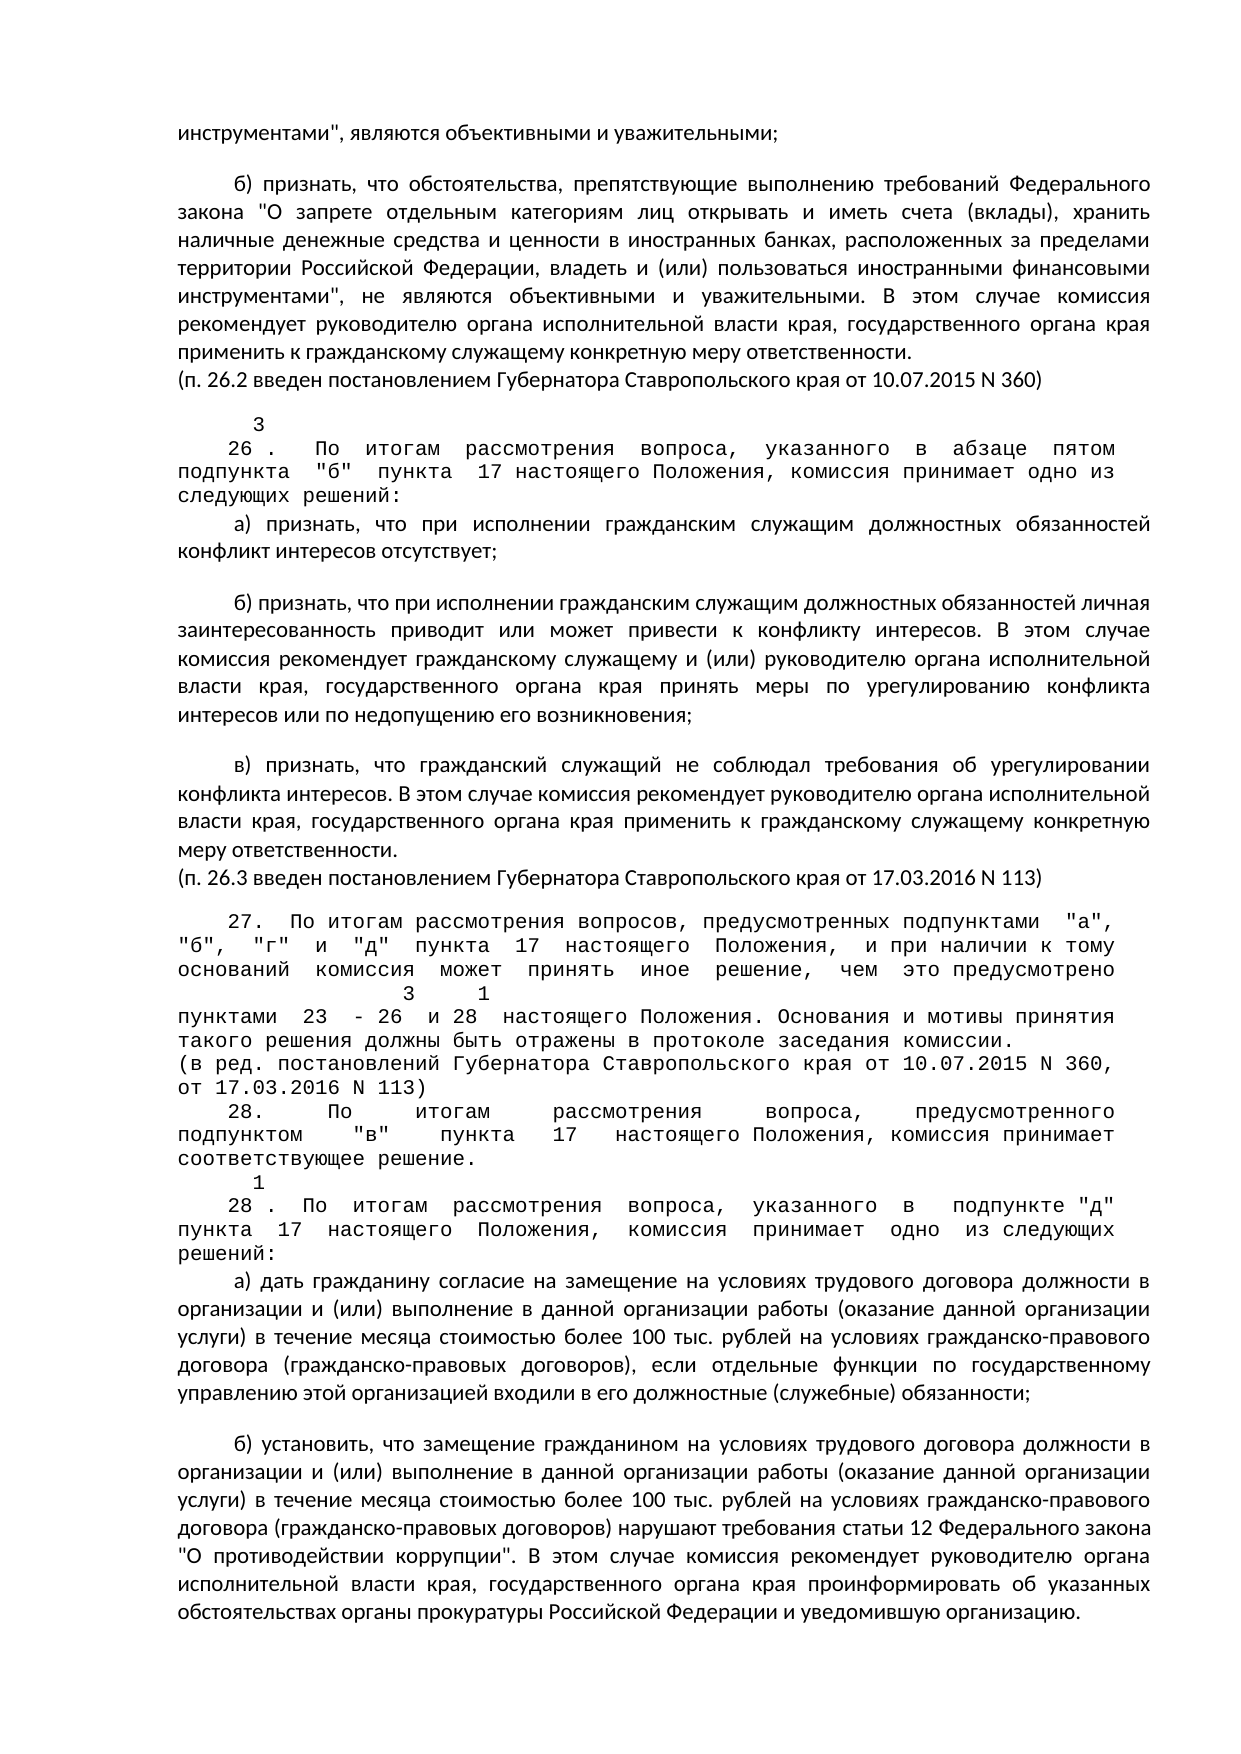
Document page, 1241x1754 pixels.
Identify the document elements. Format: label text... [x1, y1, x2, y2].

text (п. 26.2 введен постановлением Губернатора Ставропольского края от 10.07.2015 N 360) [177, 365, 1152, 393]
text соответствующее решение. [177, 1148, 1152, 1172]
text такого решения должны быть отражены в протоколе заседания комиссии. [177, 1030, 1152, 1053]
text следующих решений: [177, 485, 1152, 509]
text пункта 17 настоящего Положения, комиссия принимает одно из следующих [177, 1219, 1152, 1243]
text от 17.03.2016 N 113) [177, 1077, 1152, 1101]
text б) признать, что обстоятельства, препятствующие выполнению требований Федерального закона "О запрете отдельным категориям лиц открывать и иметь счета (вклады), хранить наличные денежные средства и ценности в иностранных банках, расположенных за пределами территории Российской Федерации, владеть и (или) пользоваться иностранными финансовыми инструментами", не являются объективными и уважительными. В этом случае комиссия рекомендует руководителю органа исполнительной власти края, государственного органа края применить к гражданскому служащему конкретную меру ответственности. [177, 169, 1152, 365]
text подпункта "б" пункта 17 настоящего Положения, комиссия принимает одно из [177, 461, 1152, 485]
text а) признать, что при исполнении гражданским служащим должностных обязанностей конфликт интересов отсутствует; [177, 509, 1152, 565]
text оснований комиссия может принять иное решение, чем это предусмотрено [177, 959, 1152, 982]
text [177, 118, 1152, 146]
text "б", "г" и "д" пункта 17 настоящего Положения, и при наличии к тому [177, 935, 1152, 959]
text в) признать, что гражданский служащий не соблюдал требования об урегулировании конфликта интересов. В этом случае комиссия рекомендует руководителю органа исполнительной власти края, государственного органа края применить к гражданскому служащему конкретную меру ответственности. [177, 751, 1152, 863]
text 3 1 [177, 982, 1152, 1006]
text подпунктом "в" пункта 17 настоящего Положения, комиссия принимает [177, 1124, 1152, 1148]
text 28 . По итогам рассмотрения вопроса, указанного в подпункте "д" [177, 1195, 1152, 1219]
text б) признать, что при исполнении гражданским служащим должностных обязанностей личная заинтересованность приводит или может привести к конфликту интересов. В этом случае комиссия рекомендует гражданскому служащему и (или) руководителю органа исполнительной власти края, государственного органа края принять меры по урегулированию конфликта интересов или по недопущению его возникновения; [177, 588, 1152, 728]
text 27. По итогам рассмотрения вопросов, предусмотренных подпунктами "а", [177, 912, 1152, 935]
text а) дать гражданину согласие на замещение на условиях трудового договора должности в организации и (или) выполнение в данной организации работы (оказание данной организации услуги) в течение месяца стоимостью более 100 тыс. рублей на условиях гражданско-правового договора (гражданско-правовых договоров), если отдельные функции по государственному управлению этой организацией входили в его должностные (служебные) обязанности; [177, 1266, 1152, 1406]
text 1 [177, 1172, 1152, 1195]
text решений: [177, 1243, 1152, 1266]
text (п. 26.3 введен постановлением Губернатора Ставропольского края от 17.03.2016 N 113) [177, 863, 1152, 891]
text 3 [177, 414, 1152, 438]
text (в ред. постановлений Губернатора Ставропольского края от 10.07.2015 N 360, [177, 1053, 1152, 1077]
text пунктами 23 - 26 и 28 настоящего Положения. Основания и мотивы принятия [177, 1006, 1152, 1030]
text 28. По итогам рассмотрения вопроса, предусмотренного [177, 1101, 1152, 1124]
text 26 . По итогам рассмотрения вопроса, указанного в абзаце пятом [177, 438, 1152, 461]
text б) установить, что замещение гражданином на условиях трудового договора должности в организации и (или) выполнение в данной организации работы (оказание данной организации услуги) в течение месяца стоимостью более 100 тыс. рублей на условиях гражданско-правового договора (гражданско-правовых договоров) нарушают требования статьи 12 Федерального закона "О противодействии коррупции". В этом случае комиссия рекомендует руководителю органа исполнительной власти края, государственного органа края проинформировать об указанных обстоятельствах органы прокуратуры Российской Федерации и уведомившую организацию. [177, 1429, 1152, 1625]
